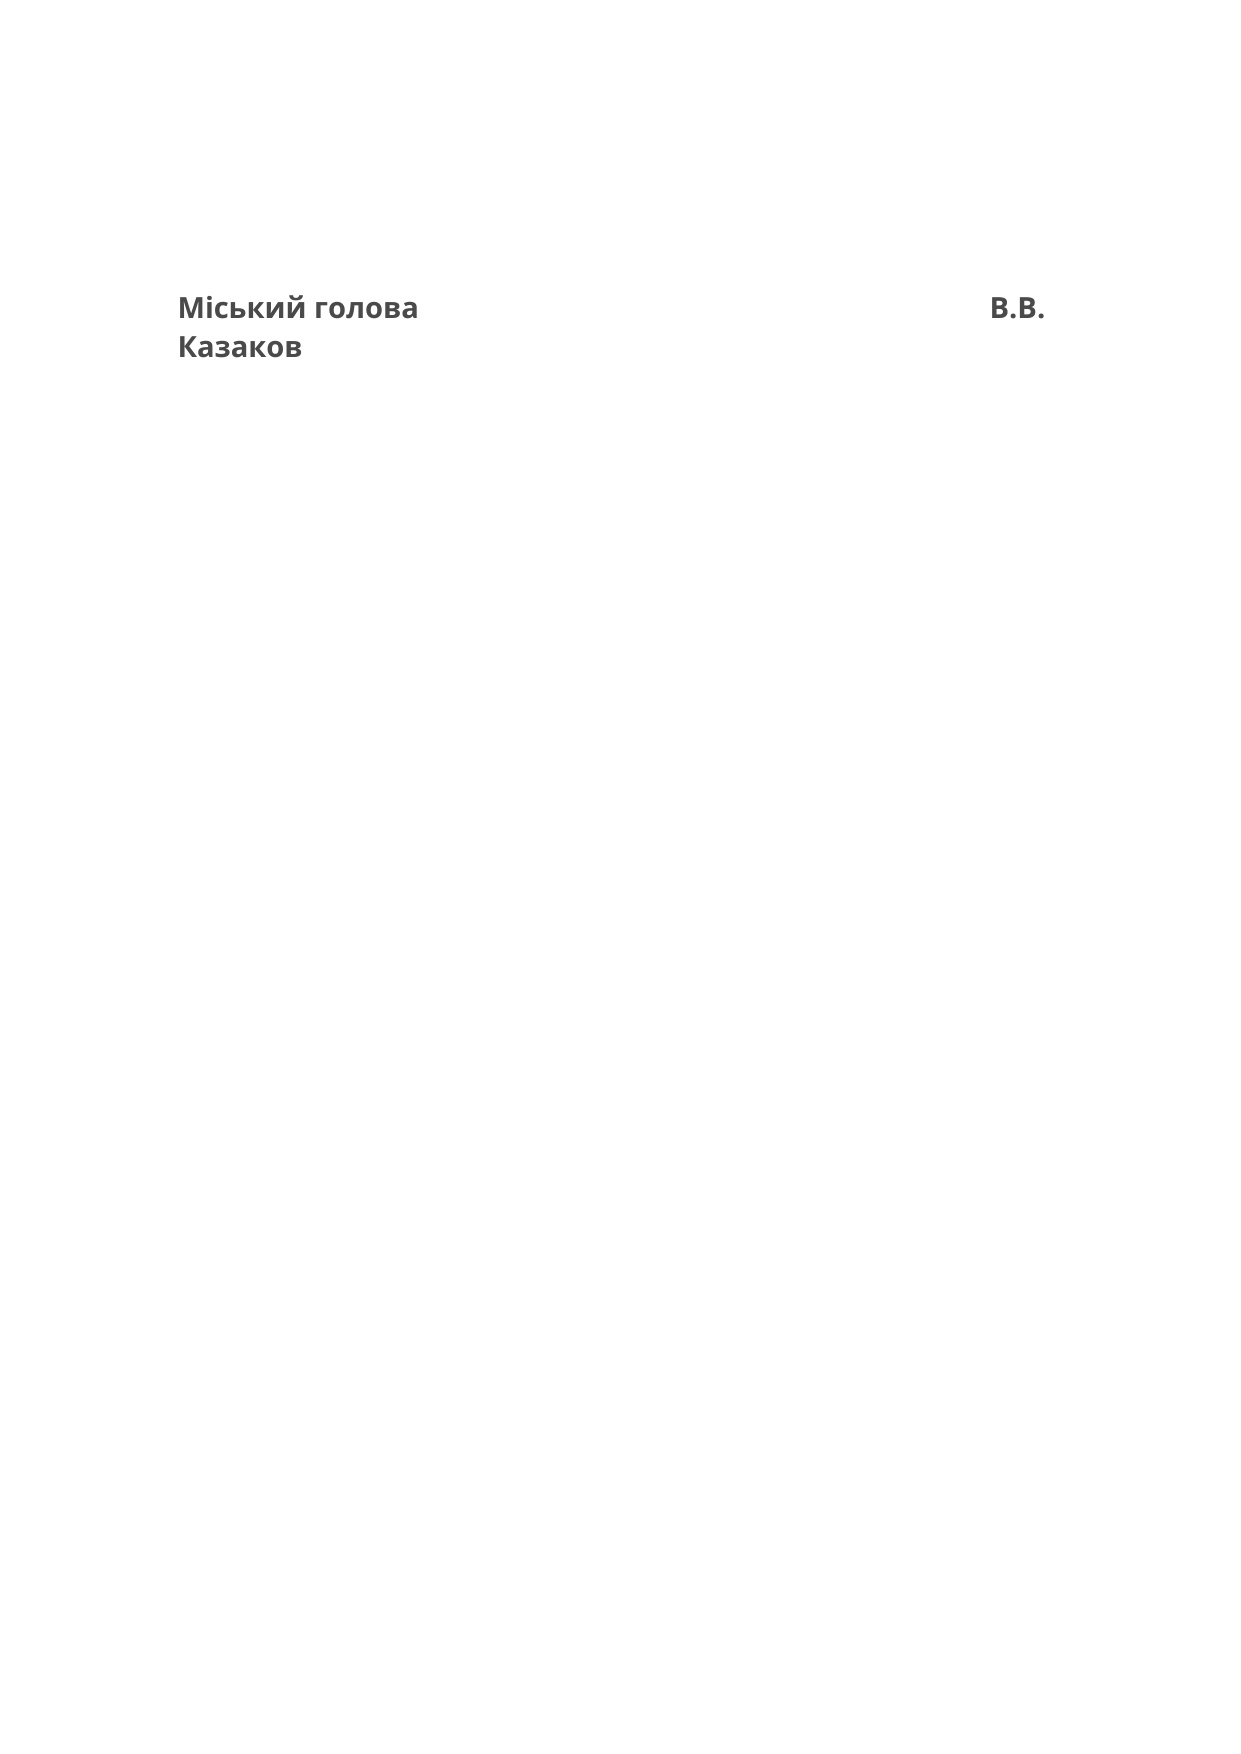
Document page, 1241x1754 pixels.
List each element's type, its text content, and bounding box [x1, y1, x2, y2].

text Міський голова В.В. Казаков [177, 287, 1152, 366]
